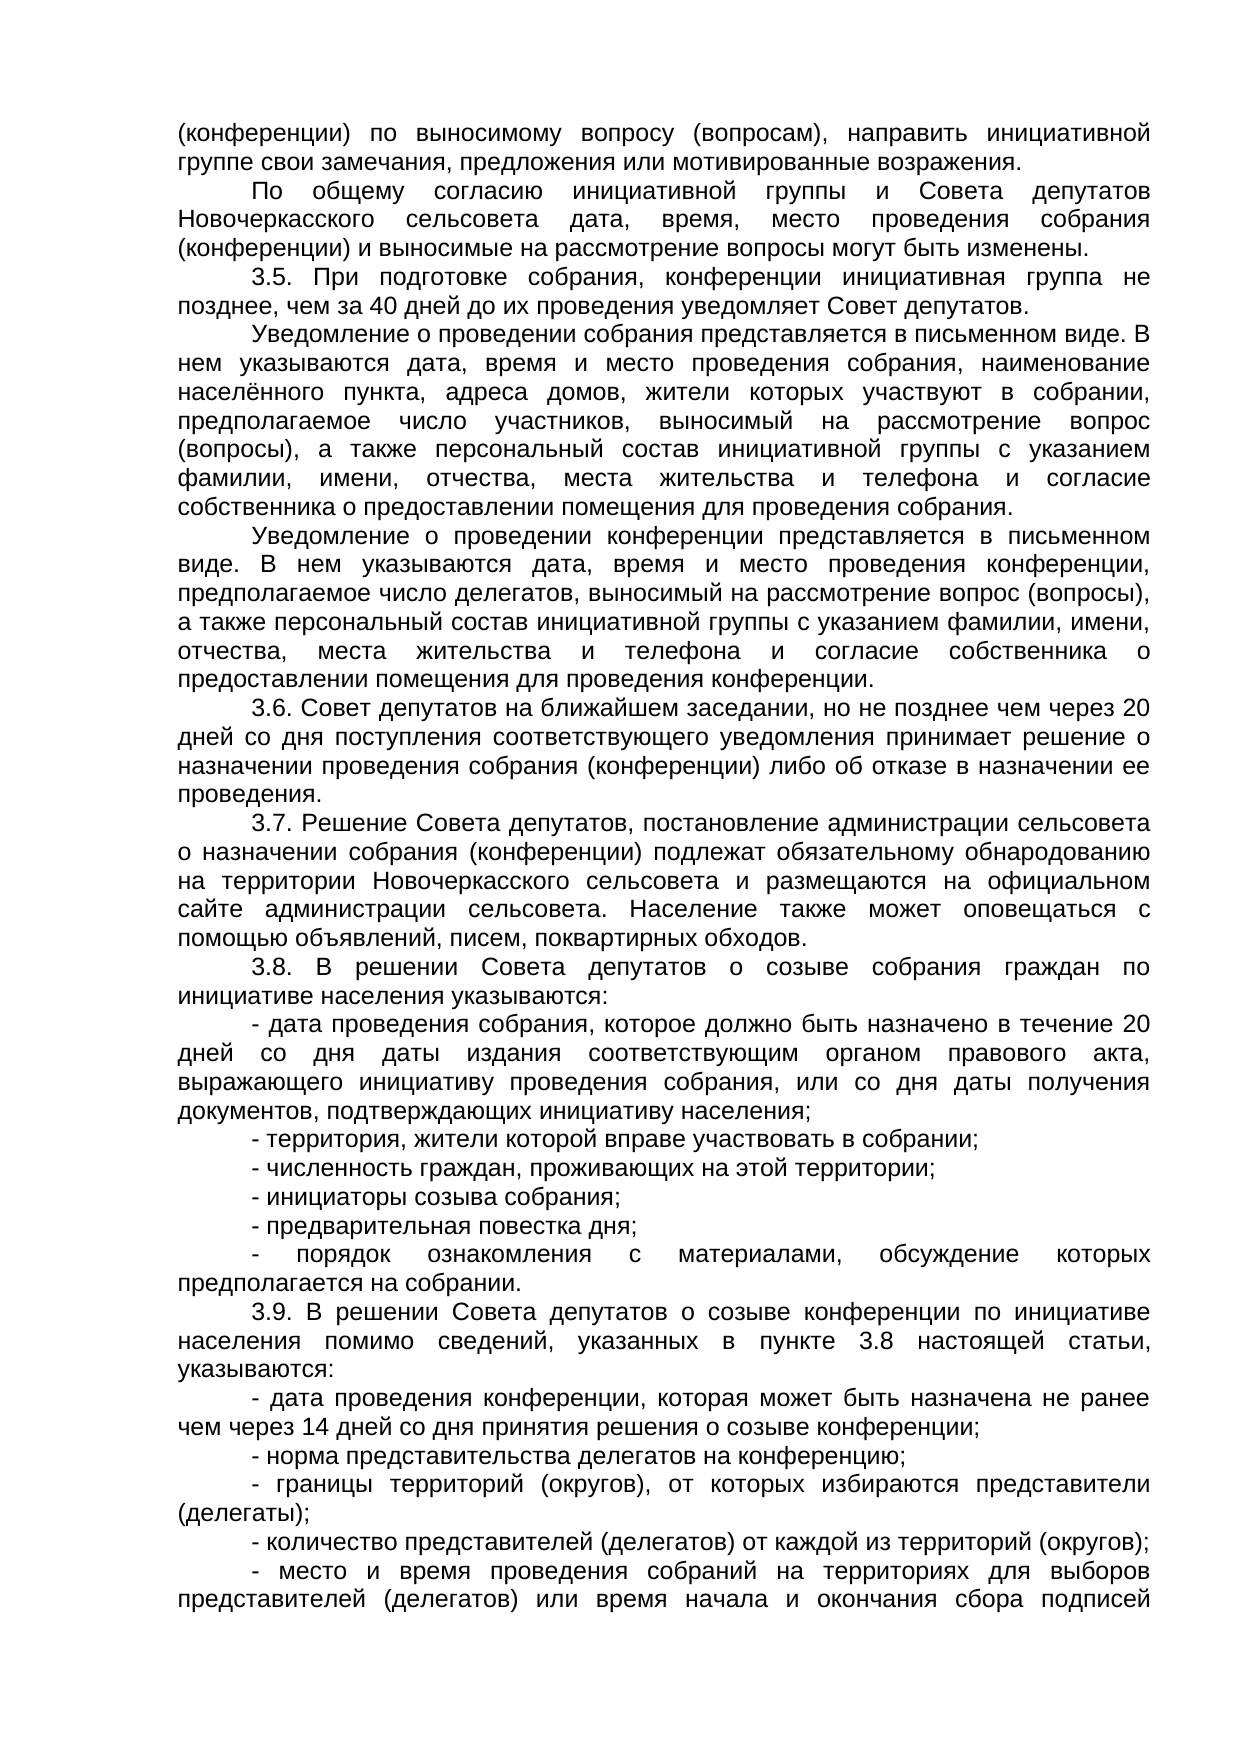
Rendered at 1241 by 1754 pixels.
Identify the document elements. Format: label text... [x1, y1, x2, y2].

text - численность граждан, проживающих на этой территории; [177, 1153, 1152, 1182]
text Уведомление о проведении конференции представляется в письменном виде. В нем указываются дата, время и место проведения конференции, предполагаемое число делегатов, выносимый на рассмотрение вопрос (вопросы), а также персональный состав инициативной группы с указанием фамилии, имени, отчества, места жительства и телефона и согласие собственника о предоставлении помещения для проведения конференции. [177, 521, 1152, 693]
text 3.9. В решении Совета депутатов о созыве конференции по инициативе населения помимо сведений, указанных в пункте 3.8 настоящей статьи, указываются: [177, 1297, 1152, 1383]
text 3.8. В решении Совета депутатов о созыве собрания граждан по инициативе населения указываются: [177, 952, 1152, 1009]
text - границы территорий (округов), от которых избираются представители (делегаты); [177, 1469, 1152, 1527]
text - количество представителей (делегатов) от каждой из территорий (округов); [177, 1527, 1152, 1556]
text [177, 1556, 1152, 1613]
text 3.6. Совет депутатов на ближайшем заседании, но не позднее чем через 20 дней со дня поступления соответствующего уведомления принимает решение о назначении проведения собрания (конференции) либо об отказе в назначении ее проведения. [177, 693, 1152, 808]
text Уведомление о проведении собрания представляется в письменном виде. В нем указываются дата, время и место проведения собрания, наименование населённого пункта, адреса домов, жители которых участвуют в собрании, предполагаемое число участников, выносимый на рассмотрение вопрос (вопросы), а также персональный состав инициативной группы с указанием фамилии, имени, отчества, места жительства и телефона и согласие собственника о предоставлении помещения для проведения собрания. [177, 319, 1152, 521]
text - дата проведения конференции, которая может быть назначена не ранее чем через 14 дней со дня принятия решения о созыве конференции; [177, 1383, 1152, 1441]
text - предварительная повестка дня; [177, 1211, 1152, 1239]
text 3.5. При подготовке собрания, конференции инициативная группа не позднее, чем за 40 дней до их проведения уведомляет Совет депутатов. [177, 262, 1152, 319]
text По общему согласию инициативной группы и Совета депутатов Новочеркасского сельсовета дата, время, место проведения собрания (конференции) и выносимые на рассмотрение вопросы могут быть изменены. [177, 176, 1152, 262]
text - дата проведения собрания, которое должно быть назначено в течение 20 дней со дня даты издания соответствующим органом правового акта, выражающего инициативу проведения собрания, или со дня даты получения документов, подтверждающих инициативу населения; [177, 1009, 1152, 1124]
text - инициаторы созыва собрания; [177, 1182, 1152, 1211]
text - территория, жители которой вправе участвовать в собрании; [177, 1124, 1152, 1153]
text 3.7. Решение Совета депутатов, постановление администрации сельсовета о назначении собрания (конференции) подлежат обязательному обнародованию на территории Новочеркасского сельсовета и размещаются на официальном сайте администрации сельсовета. Население также может оповещаться с помощью объявлений, писем, поквартирных обходов. [177, 808, 1152, 952]
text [177, 118, 1152, 176]
text - порядок ознакомления с материалами, обсуждение которых предполагается на собрании. [177, 1239, 1152, 1297]
text - норма представительства делегатов на конференцию; [177, 1441, 1152, 1469]
